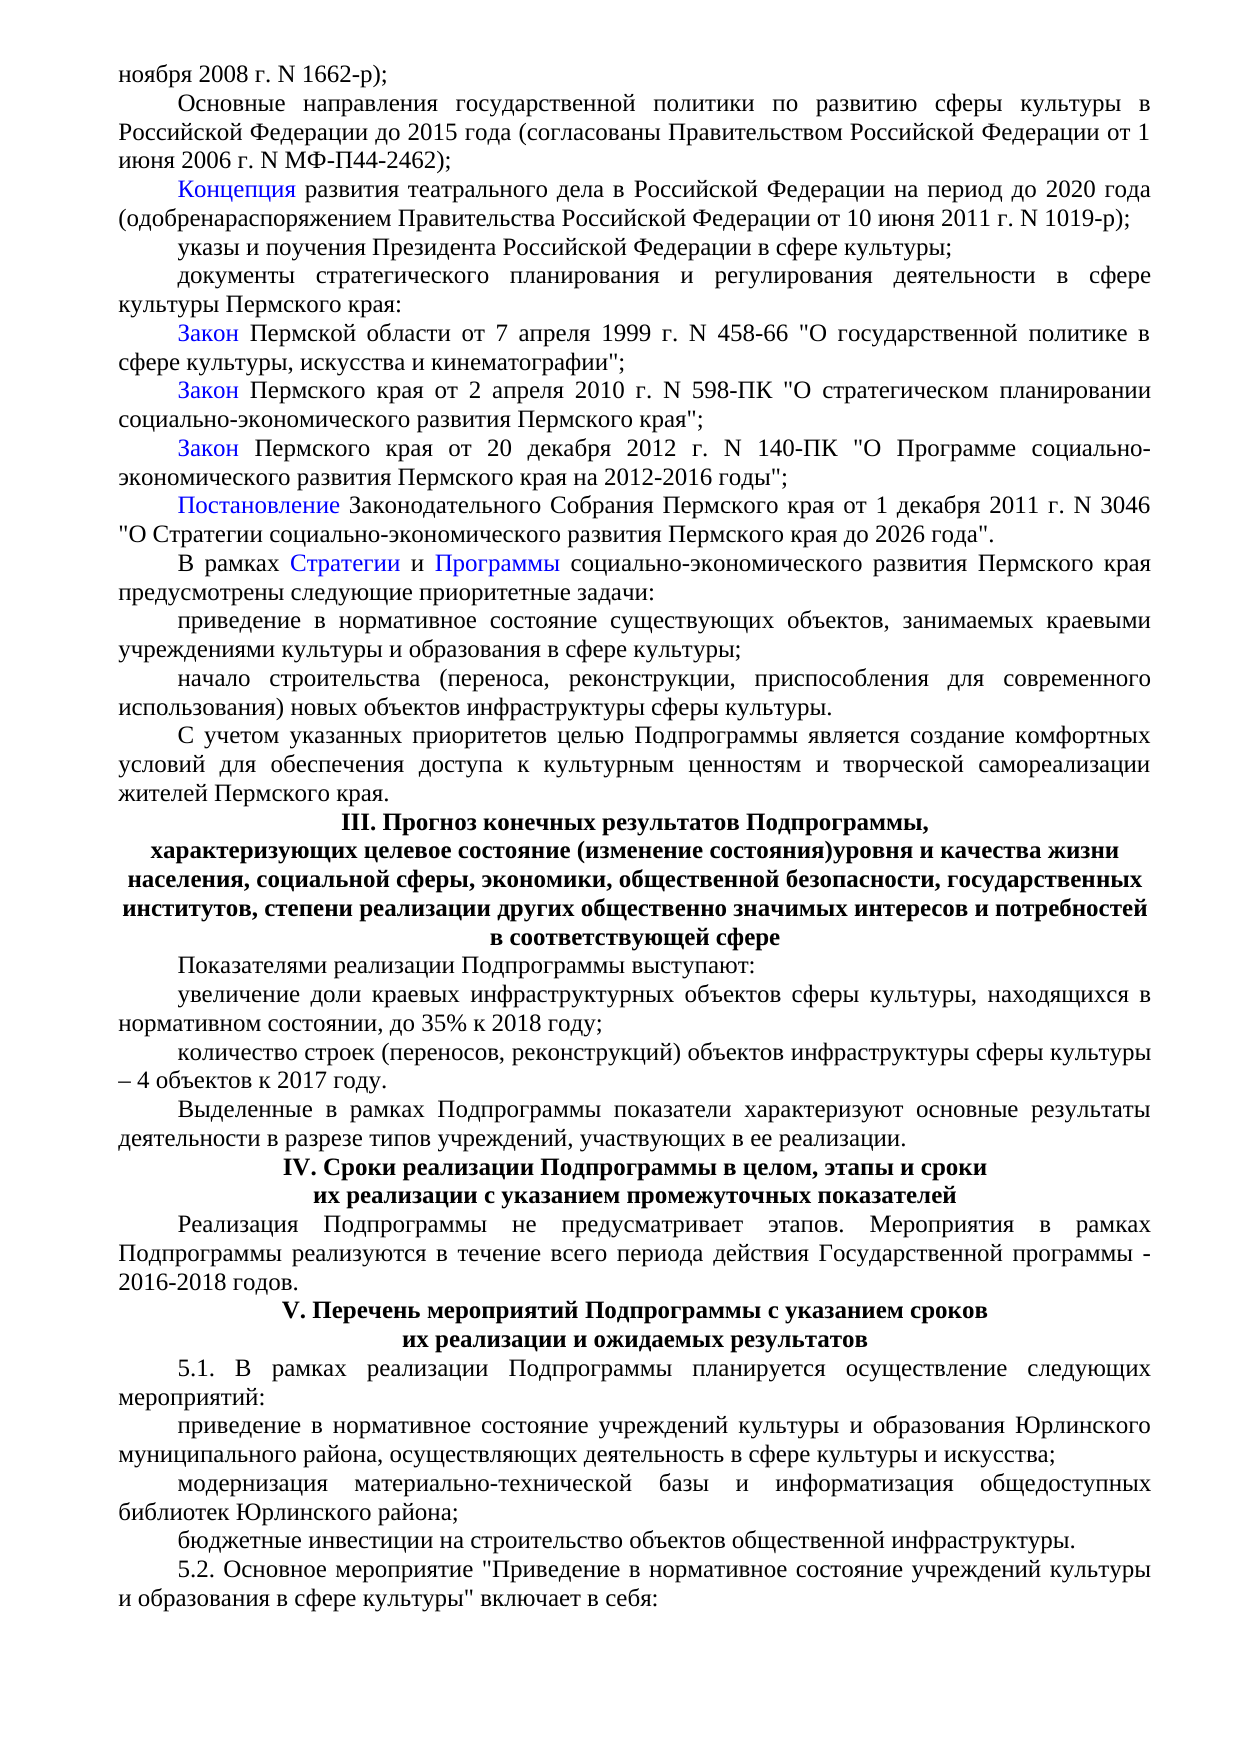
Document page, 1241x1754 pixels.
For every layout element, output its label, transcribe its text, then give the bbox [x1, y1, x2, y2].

text Показателями реализации Подпрограммы выступают: [118, 950, 1152, 979]
text 5.2. Основное мероприятие "Приведение в нормативное состояние учреждений культуры и образования в сфере культуры" включает в себя: [118, 1554, 1152, 1612]
text Концепция развития театрального дела в Российской Федерации на период до 2020 года (одобренараспоряжением Правительства Российской Федерации от 10 июня 2011 г. N 1019-р); [118, 174, 1152, 232]
text приведение в нормативное состояние учреждений культуры и образования Юрлинского муниципального района, осуществляющих деятельность в сфере культуры и искусства; [118, 1410, 1152, 1468]
text III. Прогноз конечных результатов Подпрограммы, [118, 807, 1152, 835]
text В рамках Стратегии и Программы социально-экономического развития Пермского края предусмотрены следующие приоритетные задачи: [118, 548, 1152, 605]
text Основные направления государственной политики по развитию сферы культуры в Российской Федерации до 2015 года (согласованы Правительством Российской Федерации от 1 июня 2006 г. N МФ-П44-2462); [118, 88, 1152, 174]
text 5.1. В рамках реализации Подпрограммы планируется осуществление следующих мероприятий: [118, 1353, 1152, 1410]
text документы стратегического планирования и регулирования деятельности в сфере культуры Пермского края: [118, 260, 1152, 318]
text количество строек (переносов, реконструкций) объектов инфраструктуры сферы культуры – 4 объектов к 2017 году. [118, 1037, 1152, 1094]
text Закон Пермского края от 2 апреля 2010 г. N 598-ПК "О стратегическом планировании социально-экономического развития Пермского края"; [118, 375, 1152, 433]
text начало строительства (переноса, реконструкции, приспособления для современного использования) новых объектов инфраструктуры сферы культуры. [118, 663, 1152, 720]
text бюджетные инвестиции на строительство объектов общественной инфраструктуры. [118, 1525, 1152, 1554]
text Закон Пермского края от 20 декабря 2012 г. N 140-ПК "О Программе социально-экономического развития Пермского края на 2012-2016 годы"; [118, 433, 1152, 490]
text их реализации с указанием промежуточных показателей [118, 1180, 1152, 1209]
text Постановление Законодательного Собрания Пермского края от 1 декабря 2011 г. N 3046 "О Стратегии социально-экономического развития Пермского края до 2026 года". [118, 490, 1152, 548]
text Реализация Подпрограммы не предусматривает этапов. Мероприятия в рамках Подпрограммы реализуются в течение всего периода действия Государственной программы - 2016-2018 годов. [118, 1209, 1152, 1295]
text Выделенные в рамках Подпрограммы показатели характеризуют основные результаты деятельности в разрезе типов учреждений, участвующих в ее реализации. [118, 1094, 1152, 1152]
text модернизация материально-технической базы и информатизация общедоступных библиотек Юрлинского района; [118, 1468, 1152, 1525]
text в соответствующей сфере [118, 922, 1152, 950]
text их реализации и ожидаемых результатов [118, 1324, 1152, 1353]
text IV. Сроки реализации Подпрограммы в целом, этапы и сроки [118, 1152, 1152, 1180]
text увеличение доли краевых инфраструктурных объектов сферы культуры, находящихся в нормативном состоянии, до 35% к 2018 году; [118, 979, 1152, 1037]
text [118, 59, 1152, 88]
text V. Перечень мероприятий Подпрограммы с указанием сроков [118, 1295, 1152, 1324]
text характеризующих целевое состояние (изменение состояния)уровня и качества жизни населения, социальной сферы, экономики, общественной безопасности, государственных институтов, степени реализации других общественно значимых интересов и потребностей [118, 835, 1152, 922]
text Закон Пермской области от 7 апреля 1999 г. N 458-66 "О государственной политике в сфере культуры, искусства и кинематографии"; [118, 318, 1152, 375]
text указы и поучения Президента Российской Федерации в сфере культуры; [118, 232, 1152, 260]
text С учетом указанных приоритетов целью Подпрограммы является создание комфортных условий для обеспечения доступа к культурным ценностям и творческой самореализации жителей Пермского края. [118, 720, 1152, 807]
text приведение в нормативное состояние существующих объектов, занимаемых краевыми учреждениями культуры и образования в сфере культуры; [118, 605, 1152, 663]
